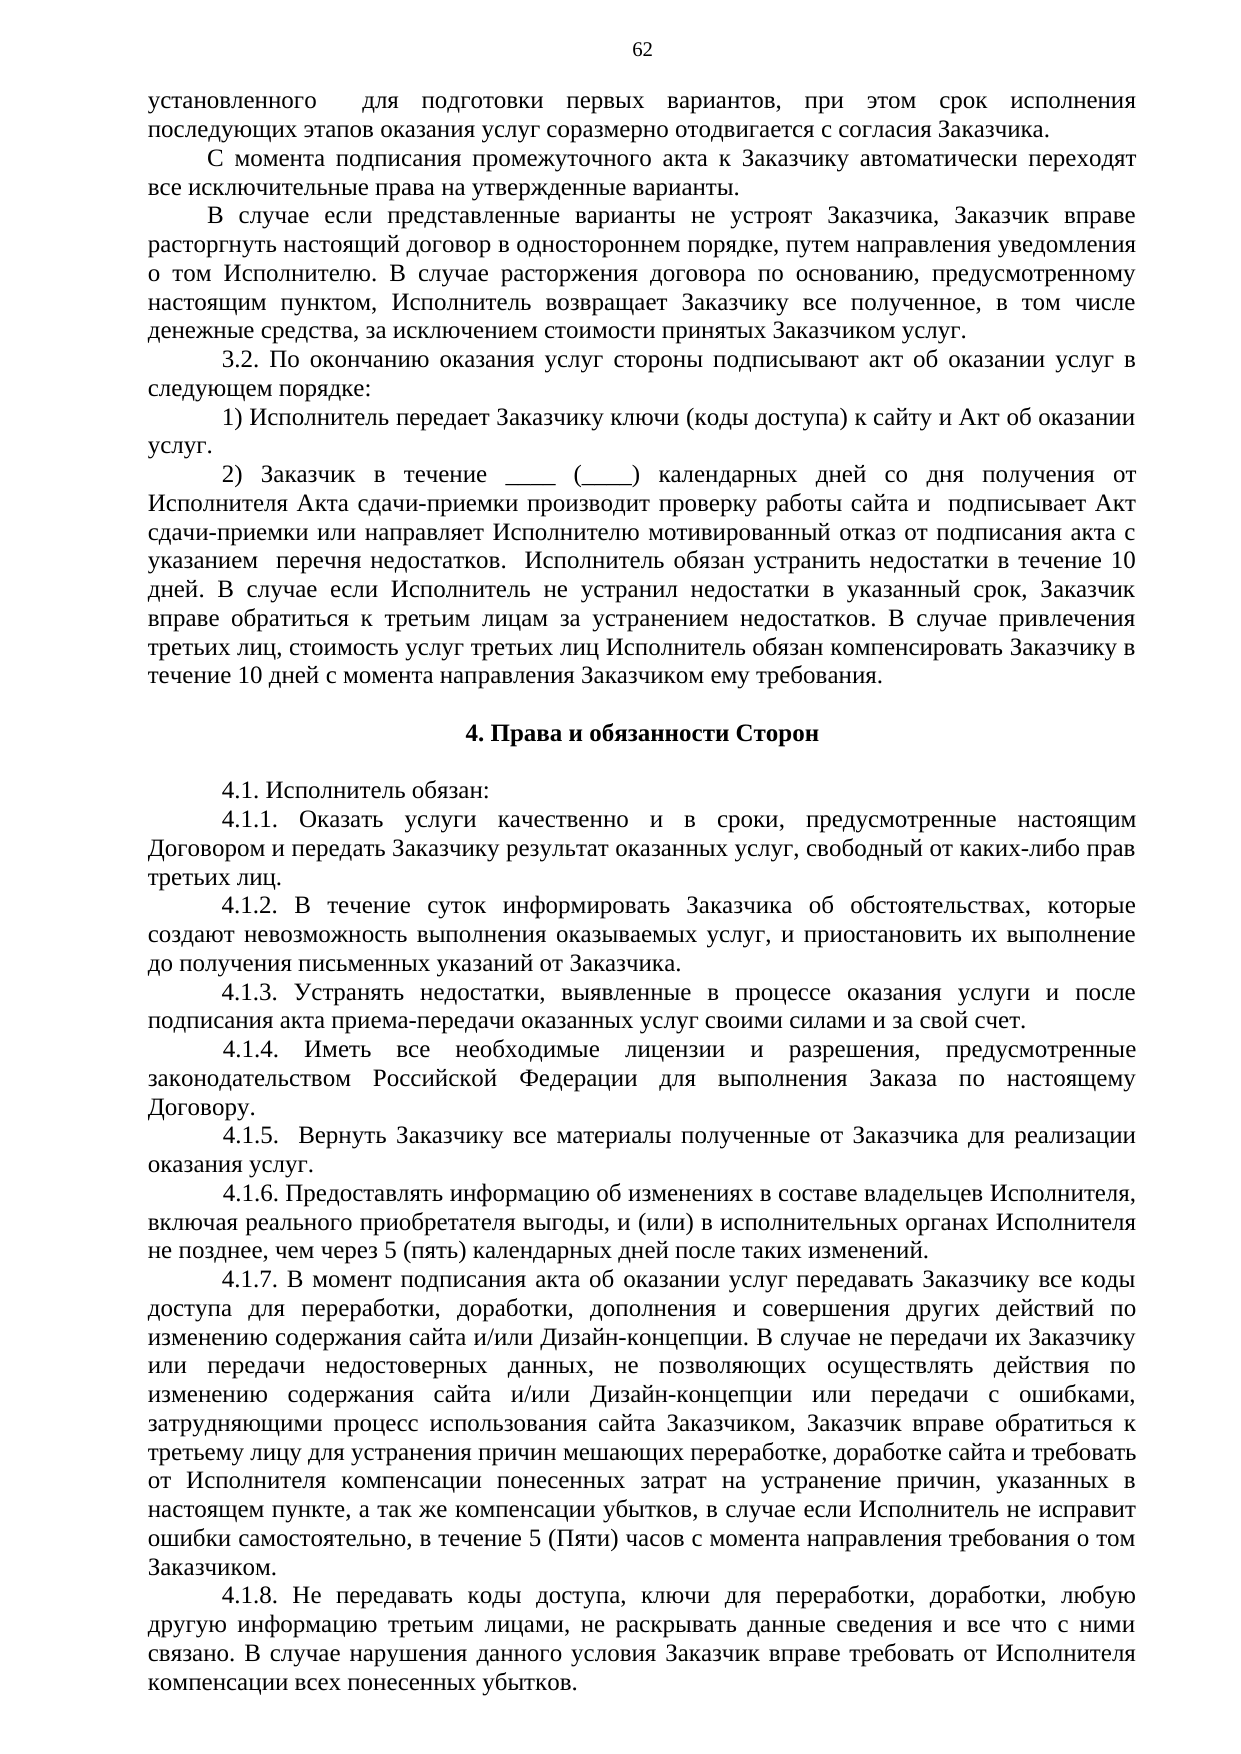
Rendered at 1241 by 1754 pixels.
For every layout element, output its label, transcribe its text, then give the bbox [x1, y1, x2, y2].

text 4.1.6. Предоставлять информацию об изменениях в составе владельцев Исполнителя, включая реального приобретателя выгоды, и (или) в исполнительных органах Исполнителя не позднее, чем через 5 (пять) календарных дней после таких изменений. [148, 1178, 1137, 1264]
text 3.2. По окончанию оказания услуг стороны подписывают акт об оказании услуг в следующем порядке: [148, 344, 1137, 402]
text 4.1.2. В течение суток информировать Заказчика об обстоятельствах, которые создают невозможность выполнения оказываемых услуг, и приостановить их выполнение до получения письменных указаний от Заказчика. [148, 890, 1137, 977]
text 4.1.5. Вернуть Заказчику все материалы полученные от Заказчика для реализации оказания услуг. [148, 1120, 1137, 1178]
text 4.1.8. Не передавать коды доступа, ключи для переработки, доработки, любую другую информацию третьим лицами, не раскрывать данные сведения и все что с ними связано. В случае нарушения данного условия Заказчик вправе требовать от Исполнителя компенсации всех понесенных убытков. [148, 1580, 1137, 1695]
text 2) Заказчик в течение ____ (____) календарных дней со дня получения от Исполнителя Акта сдачи-приемки производит проверку работы сайта и подписывает Акт сдачи-приемки или направляет Исполнителю мотивированный отказ от подписания акта с указанием перечня недостатков. Исполнитель обязан устранить недостатки в течение 10 дней. В случае если Исполнитель не устранил недостатки в указанный срок, Заказчик вправе обратиться к третьим лицам за устранением недостатков. В случае привлечения третьих лиц, стоимость услуг третьих лиц Исполнитель обязан компенсировать Заказчику в течение 10 дней с момента направления Заказчиком ему требования. [148, 459, 1137, 689]
text 1) Исполнитель передает Заказчику ключи (коды доступа) к сайту и Акт об оказании услуг. [148, 402, 1137, 459]
text 4. Права и обязанности Сторон [148, 718, 1137, 747]
text 4.1.3. Устранять недостатки, выявленные в процессе оказания услуги и после подписания акта приема-передачи оказанных услуг своими силами и за свой счет. [148, 977, 1137, 1034]
text 4.1.4. Иметь все необходимые лицензии и разрешения, предусмотренные законодательством Российской Федерации для выполнения Заказа по настоящему Договору. [148, 1034, 1137, 1120]
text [148, 85, 1137, 143]
text 4.1. Исполнитель обязан: [148, 775, 1137, 804]
text 4.1.1. Оказать услуги качественно и в сроки, предусмотренные настоящим Договором и передать Заказчику результат оказанных услуг, свободный от каких-либо прав третьих лиц. [148, 804, 1137, 890]
text В случае если представленные варианты не устроят Заказчика, Заказчик вправе расторгнуть настоящий договор в одностороннем порядке, путем направления уведомления о том Исполнителю. В случае расторжения договора по основанию, предусмотренному настоящим пунктом, Исполнитель возвращает Заказчику все полученное, в том числе денежные средства, за исключением стоимости принятых Заказчиком услуг. [148, 200, 1137, 344]
text 4.1.7. В момент подписания акта об оказании услуг передавать Заказчику все коды доступа для переработки, доработки, дополнения и совершения других действий по изменению содержания сайта и/или Дизайн-концепции. В случае не передачи их Заказчику или передачи недостоверных данных, не позволяющих осуществлять действия по изменению содержания сайта и/или Дизайн-концепции или передачи с ошибками, затрудняющими процесс использования сайта Заказчиком, Заказчик вправе обратиться к третьему лицу для устранения причин мешающих переработке, доработке сайта и требовать от Исполнителя компенсации понесенных затрат на устранение причин, указанных в настоящем пункте, а так же компенсации убытков, в случае если Исполнитель не исправит ошибки самостоятельно, в течение 5 (Пяти) часов с момента направления требования о том Заказчиком. [148, 1264, 1137, 1580]
text С момента подписания промежуточного акта к Заказчику автоматически переходят все исключительные права на утвержденные варианты. [148, 143, 1137, 200]
